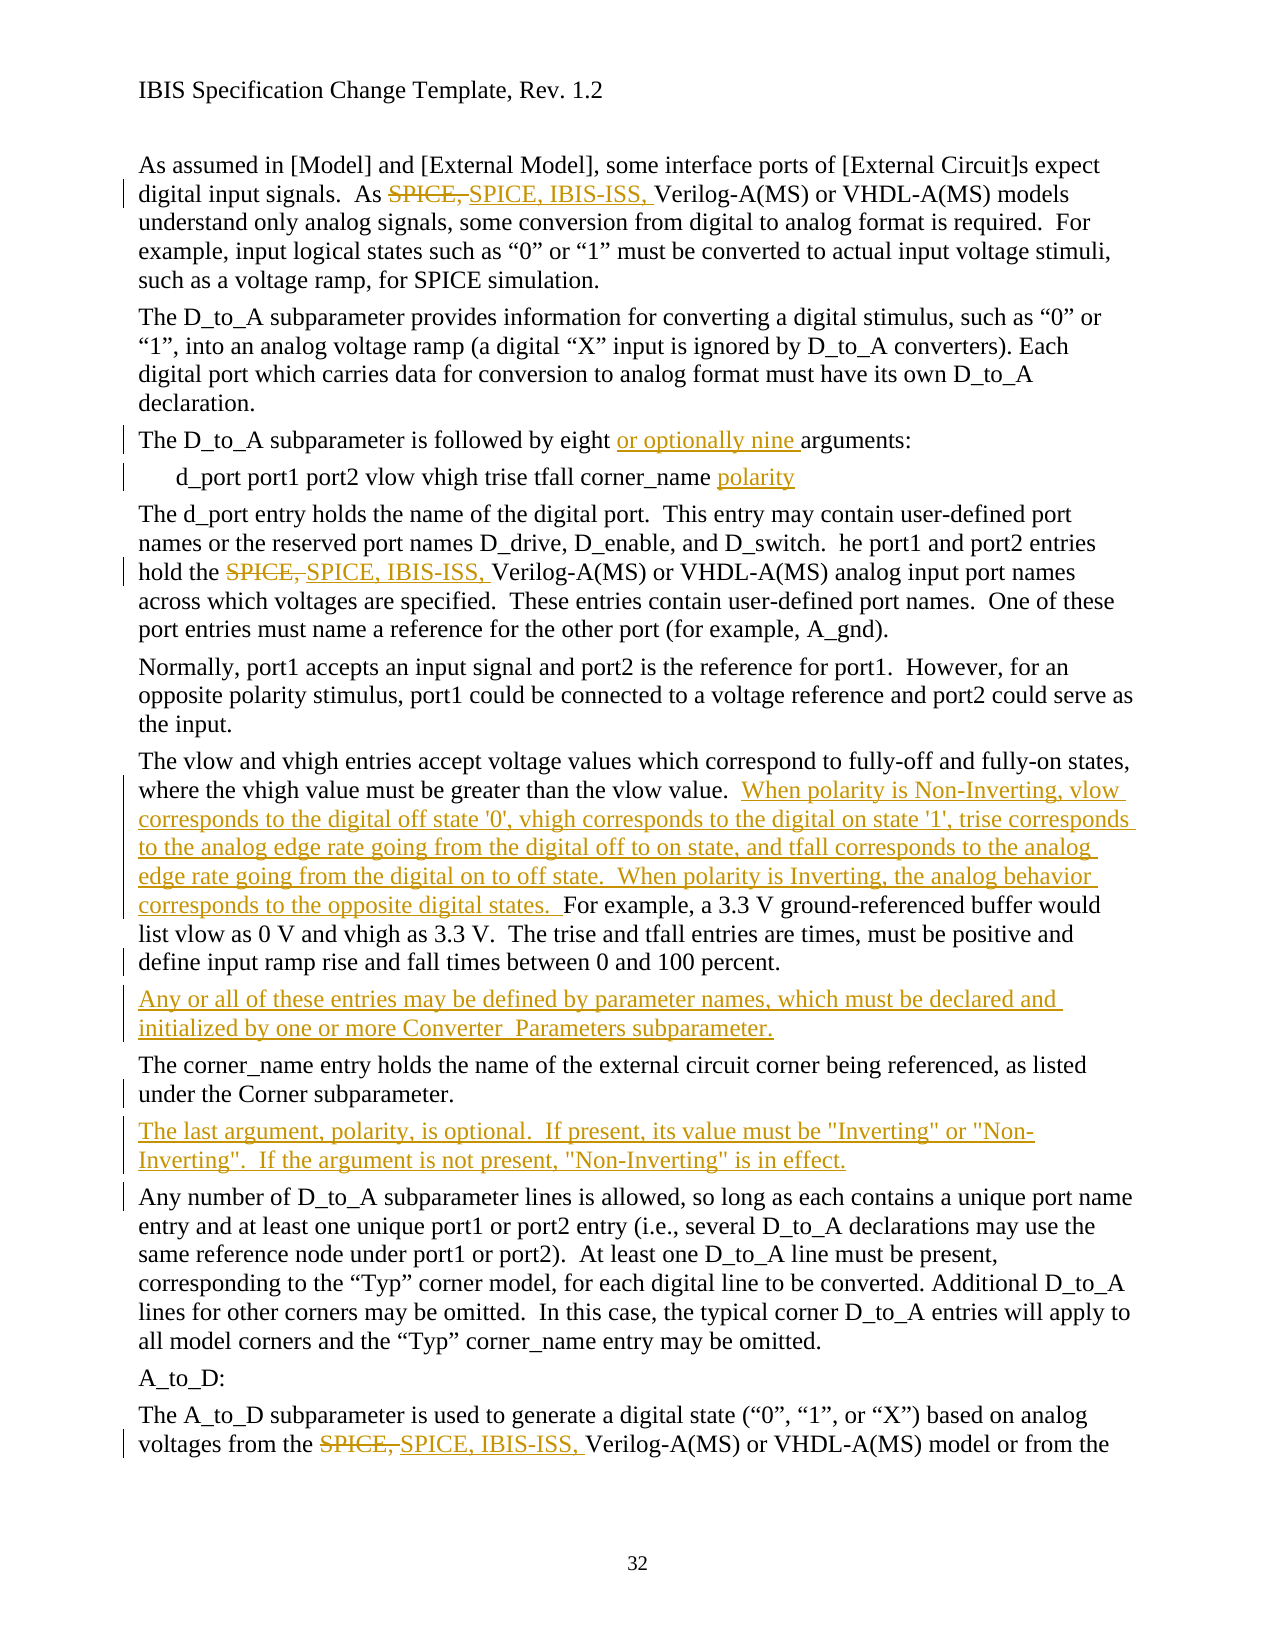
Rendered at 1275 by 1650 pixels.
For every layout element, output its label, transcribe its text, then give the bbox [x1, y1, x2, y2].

text The corner_name entry holds the name of the external circuit corner being referenced, as listed under the Corner subparameter. [138, 1050, 1137, 1108]
text The vlow and vhigh entries accept voltage values which correspond to fully-off and fully-on states, where the vhigh value must be greater than the vlow value. For example, a 3.3 V ground-referenced buffer would list vlow as 0 V and vhigh as 3.3 V. The trise and tfall entries are times, must be positive and define input ramp rise and fall times between 0 and 100 percent. [138, 746, 1137, 976]
text A_to_D: [138, 1363, 1137, 1392]
list d_port port1 port2 vlow vhigh trise tfall corner_name [176, 462, 1137, 491]
text The D_to_A subparameter is followed by eight arguments: [138, 425, 1137, 454]
text The d_port entry holds the name of the digital port. This entry may contain user-defined port names or the reserved port names D_drive, D_enable, and D_switch. he port1 and port2 entries hold the Verilog-A(MS) or VHDL-A(MS) analog input port names across which voltages are specified. These entries contain user-defined port names. One of these port entries must name a reference for the other port (for example, A_gnd). [138, 499, 1137, 643]
text Normally, port1 accepts an input signal and port2 is the reference for port1. However, for an opposite polarity stimulus, port1 could be connected to a voltage reference and port2 could serve as the input. [138, 652, 1137, 738]
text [138, 1400, 1137, 1457]
text As assumed in [Model] and [External Model], some interface ports of [External Circuit]s expect digital input signals. As Verilog-A(MS) or VHDL-A(MS) models understand only analog signals, some conversion from digital to analog format is required. For example, input logical states such as “0” or “1” must be converted to actual input voltage stimuli, such as a voltage ramp, for SPICE simulation. [138, 150, 1137, 294]
text Any number of D_to_A subparameter lines is allowed, so long as each contains a unique port name entry and at least one unique port1 or port2 entry (i.e., several D_to_A declarations may use the same reference node under port1 or port2). At least one D_to_A line must be present, corresponding to the “Typ” corner model, for each digital line to be converted. Additional D_to_A lines for other corners may be omitted. In this case, the typical corner D_to_A entries will apply to all model corners and the “Typ” corner_name entry may be omitted. [138, 1182, 1137, 1354]
text The D_to_A subparameter provides information for converting a digital stimulus, such as “0” or “1”, into an analog voltage ramp (a digital “X” input is ignored by D_to_A converters). Each digital port which carries data for conversion to analog format must have its own D_to_A declaration. [138, 302, 1137, 417]
